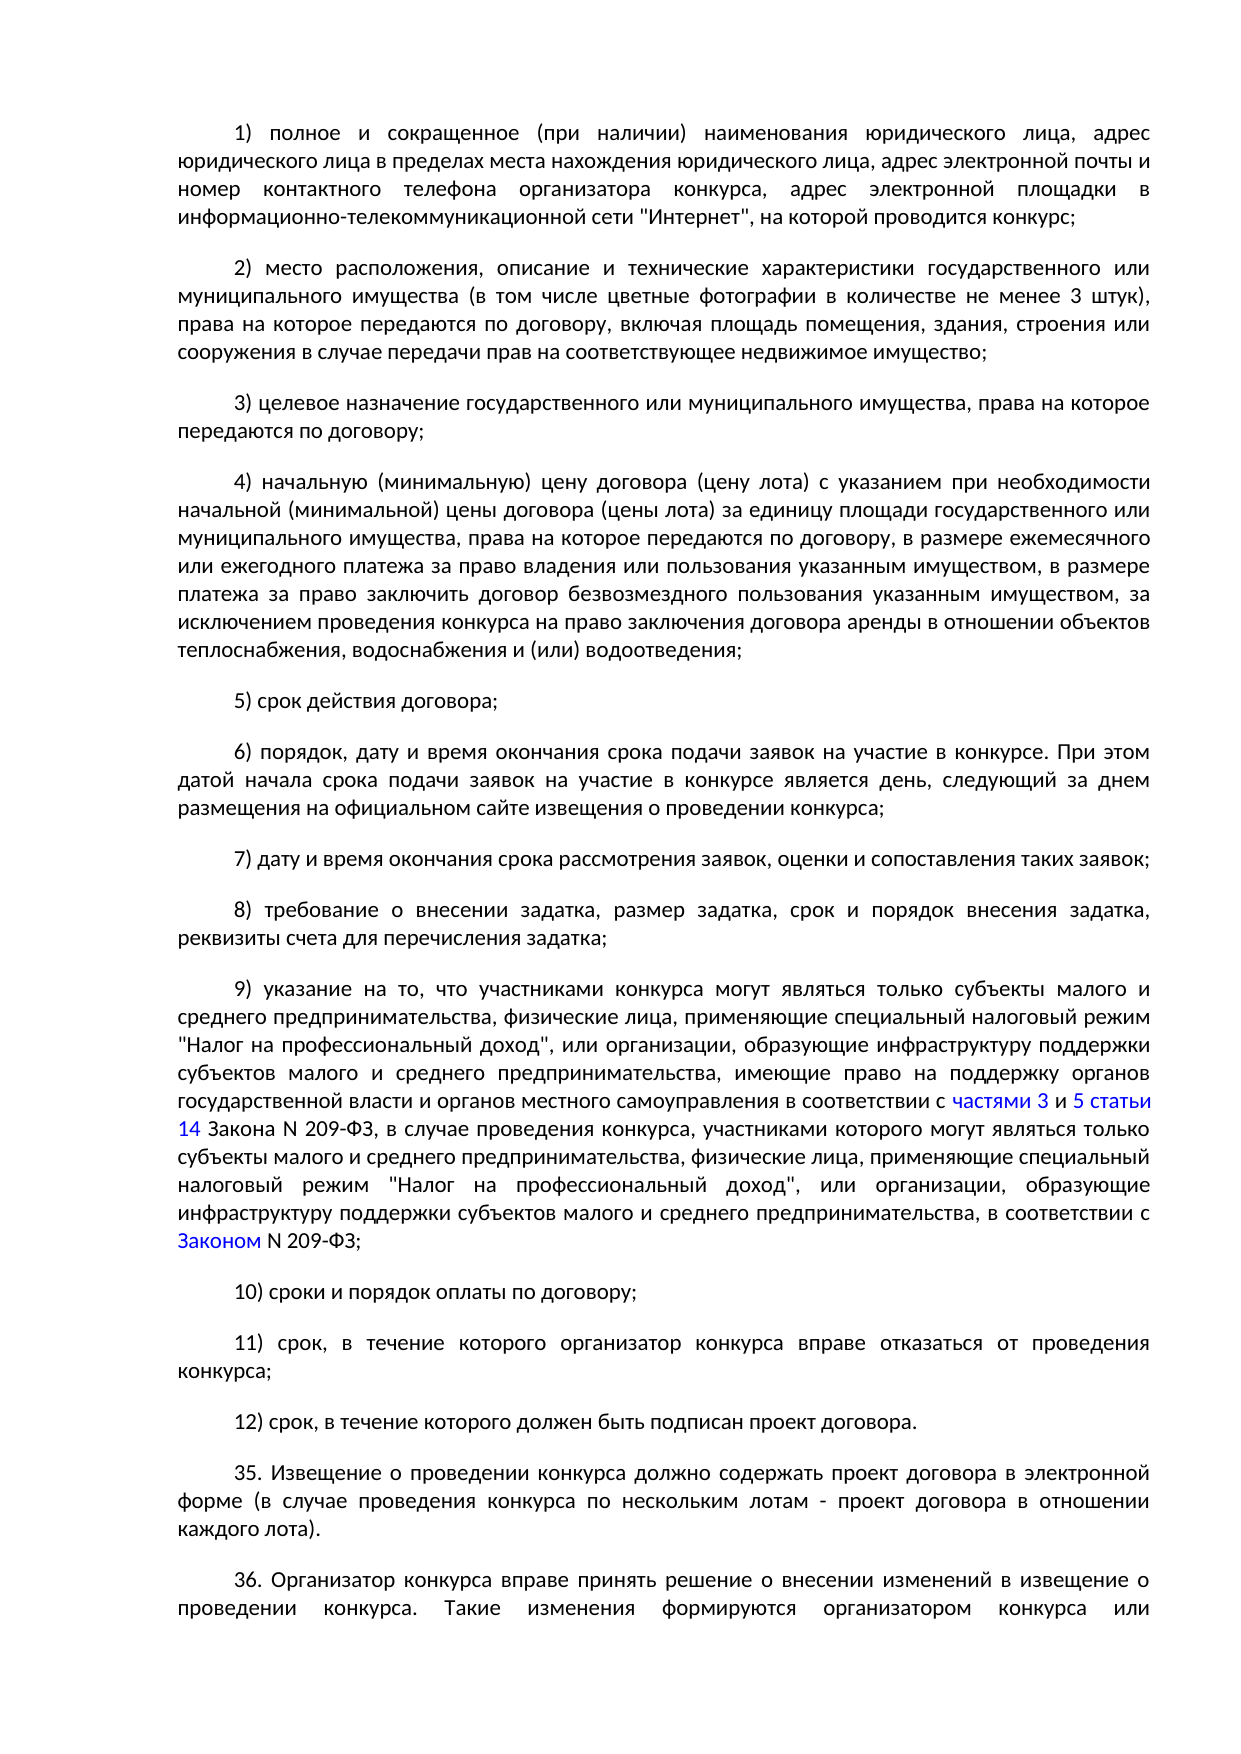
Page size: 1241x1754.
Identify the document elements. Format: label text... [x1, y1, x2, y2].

text 5) срок действия договора; [177, 686, 1152, 714]
text 3) целевое назначение государственного или муниципального имущества, права на которое передаются по договору; [177, 388, 1152, 444]
text 1) полное и сокращенное (при наличии) наименования юридического лица, адрес юридического лица в пределах места нахождения юридического лица, адрес электронной почты и номер контактного телефона организатора конкурса, адрес электронной площадки в информационно-телекоммуникационной сети "Интернет", на которой проводится конкурс; [177, 118, 1152, 230]
text 4) начальную (минимальную) цену договора (цену лота) с указанием при необходимости начальной (минимальной) цены договора (цены лота) за единицу площади государственного или муниципального имущества, права на которое передаются по договору, в размере ежемесячного или ежегодного платежа за право владения или пользования указанным имуществом, в размере платежа за право заключить договор безвозмездного пользования указанным имуществом, за исключением проведения конкурса на право заключения договора аренды в отношении объектов теплоснабжения, водоснабжения и (или) водоотведения; [177, 467, 1152, 663]
text 10) сроки и порядок оплаты по договору; [177, 1277, 1152, 1305]
text 11) срок, в течение которого организатор конкурса вправе отказаться от проведения конкурса; [177, 1328, 1152, 1384]
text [177, 1565, 1152, 1621]
text 6) порядок, дату и время окончания срока подачи заявок на участие в конкурсе. При этом датой начала срока подачи заявок на участие в конкурсе является день, следующий за днем размещения на официальном сайте извещения о проведении конкурса; [177, 737, 1152, 821]
text 12) срок, в течение которого должен быть подписан проект договора. [177, 1407, 1152, 1435]
text 9) указание на то, что участниками конкурса могут являться только субъекты малого и среднего предпринимательства, физические лица, применяющие специальный налоговый режим "Налог на профессиональный доход", или организации, образующие инфраструктуру поддержки субъектов малого и среднего предпринимательства, имеющие право на поддержку органов государственной власти и органов местного самоуправления в соответствии с частями 3 и 5 статьи 14 Закона N 209-ФЗ, в случае проведения конкурса, участниками которого могут являться только субъекты малого и среднего предпринимательства, физические лица, применяющие специальный налоговый режим "Налог на профессиональный доход", или организации, образующие инфраструктуру поддержки субъектов малого и среднего предпринимательства, в соответствии с Законом N 209-ФЗ; [177, 974, 1152, 1254]
text 8) требование о внесении задатка, размер задатка, срок и порядок внесения задатка, реквизиты счета для перечисления задатка; [177, 895, 1152, 951]
text 2) место расположения, описание и технические характеристики государственного или муниципального имущества (в том числе цветные фотографии в количестве не менее 3 штук), права на которое передаются по договору, включая площадь помещения, здания, строения или сооружения в случае передачи прав на соответствующее недвижимое имущество; [177, 253, 1152, 365]
text 7) дату и время окончания срока рассмотрения заявок, оценки и сопоставления таких заявок; [177, 844, 1152, 872]
text 35. Извещение о проведении конкурса должно содержать проект договора в электронной форме (в случае проведения конкурса по нескольким лотам - проект договора в отношении каждого лота). [177, 1458, 1152, 1542]
